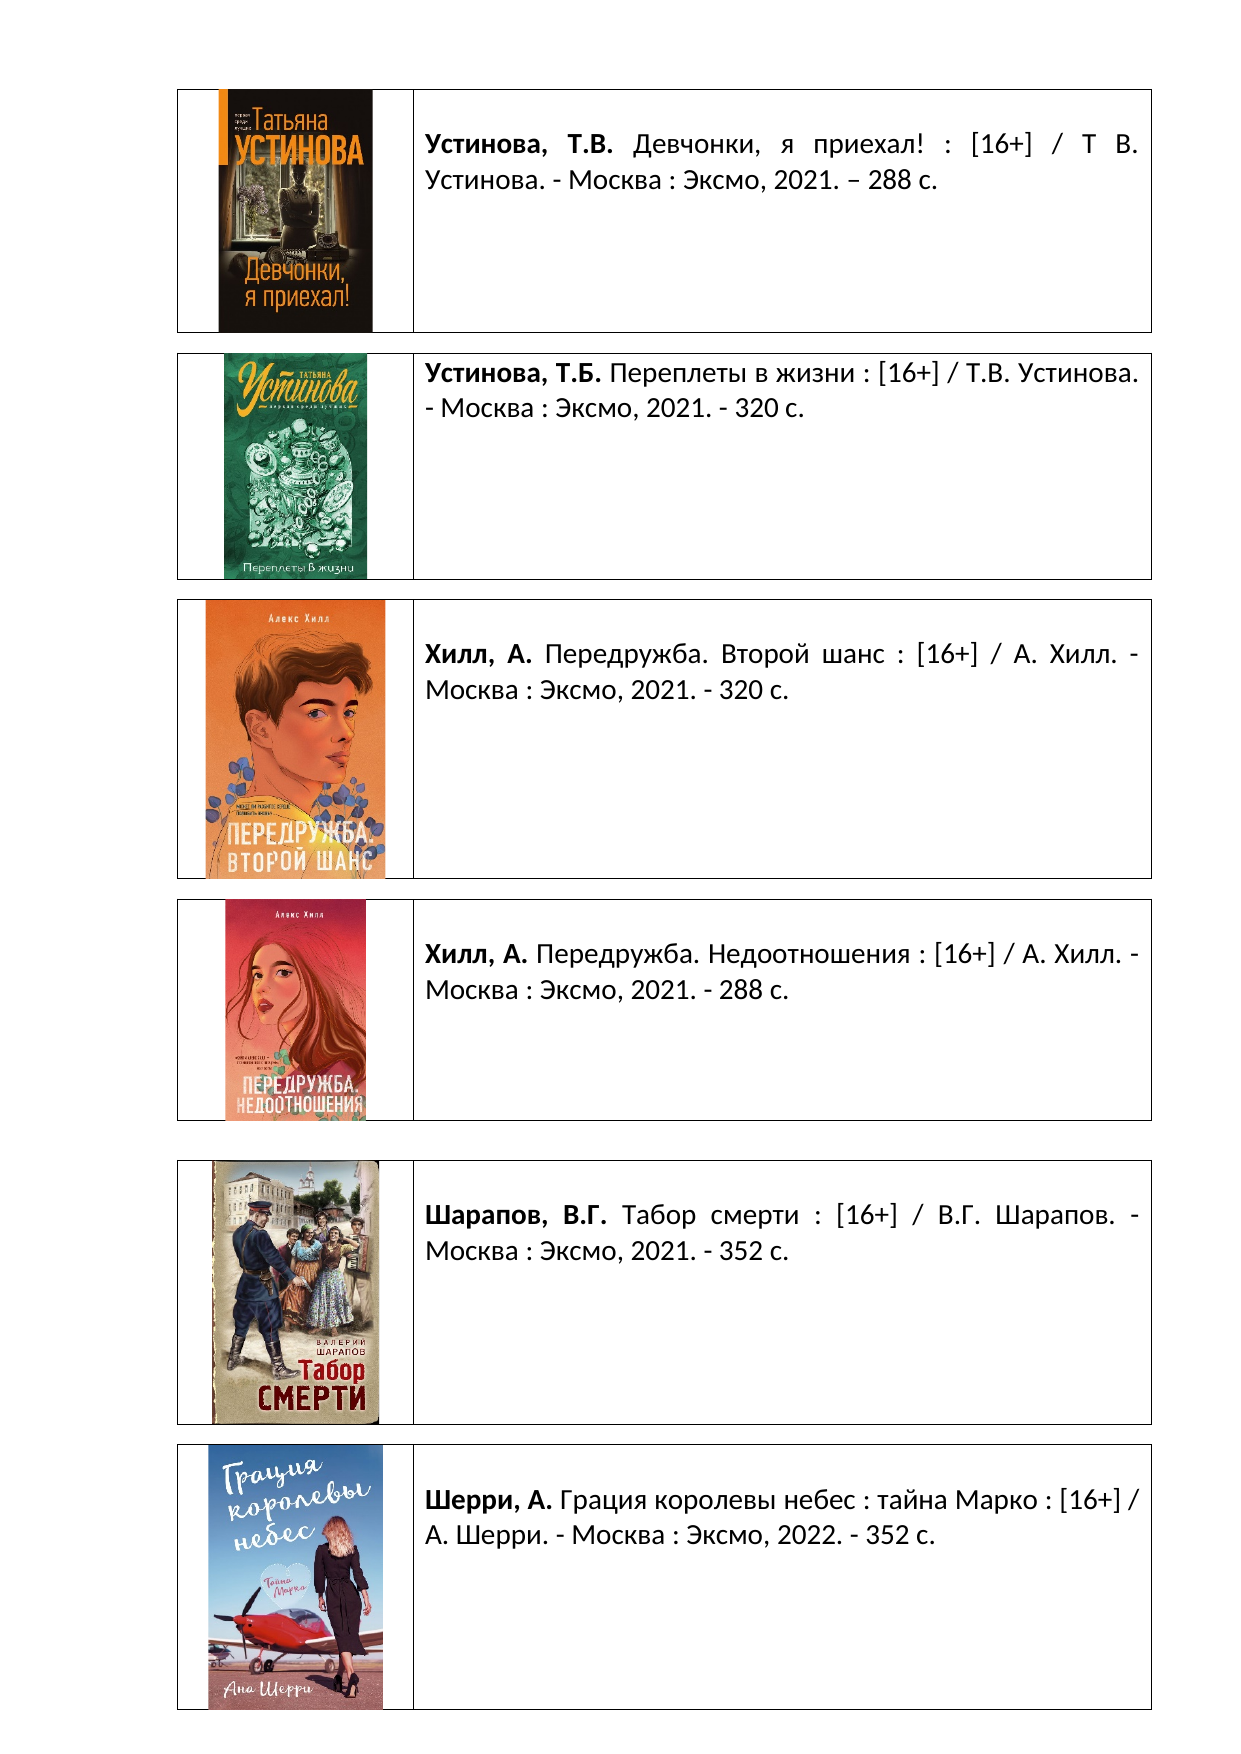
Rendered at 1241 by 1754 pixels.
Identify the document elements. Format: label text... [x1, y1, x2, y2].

table_header Шерри, А. Грация королевы небес : тайна Марко : [16+] / А. Шерри. - Москва : Эксмо, 2022. - 352 с. [414, 1445, 1151, 1709]
table_header [380, 1161, 413, 1424]
table_header [178, 900, 225, 1120]
table_header [178, 90, 218, 332]
table_header [368, 354, 413, 579]
table_header [178, 1161, 212, 1424]
picture [208, 1445, 383, 1710]
table_header Хилл, А. Передружба. Недоотношения : [16+] / А. Хилл. - Москва : Эксмо, 2021. - 288 с. [414, 900, 1151, 1120]
table_header [178, 1445, 208, 1709]
picture [218, 89, 373, 333]
table_header [383, 1445, 413, 1709]
picture [212, 1160, 380, 1424]
table_header Шарапов, В.Г. Табор смерти : [16+] / В.Г. Шарапов. - Москва : Эксмо, 2021. - 352 с. [414, 1161, 1151, 1424]
picture [225, 899, 366, 1121]
table_header [178, 600, 205, 878]
picture [205, 600, 386, 879]
table_header Устинова, Т.Б. Переплеты в жизни : [16+] / Т.В. Устинова. - Москва : Эксмо, 2021. - 320 с. [414, 354, 1151, 579]
table_header [373, 90, 413, 332]
picture [224, 353, 368, 579]
table_header [366, 900, 413, 1120]
table_header [386, 600, 413, 878]
table_header Устинова, Т.В. Девчонки, я приехал! : [16+] / Т В. Устинова. - Москва : Эксмо, 2021. – 288 с. [414, 90, 1151, 332]
table_header [178, 354, 224, 579]
table_header Хилл, А. Передружба. Второй шанс : [16+] / А. Хилл. - Москва : Эксмо, 2021. - 320 с. [414, 600, 1151, 878]
